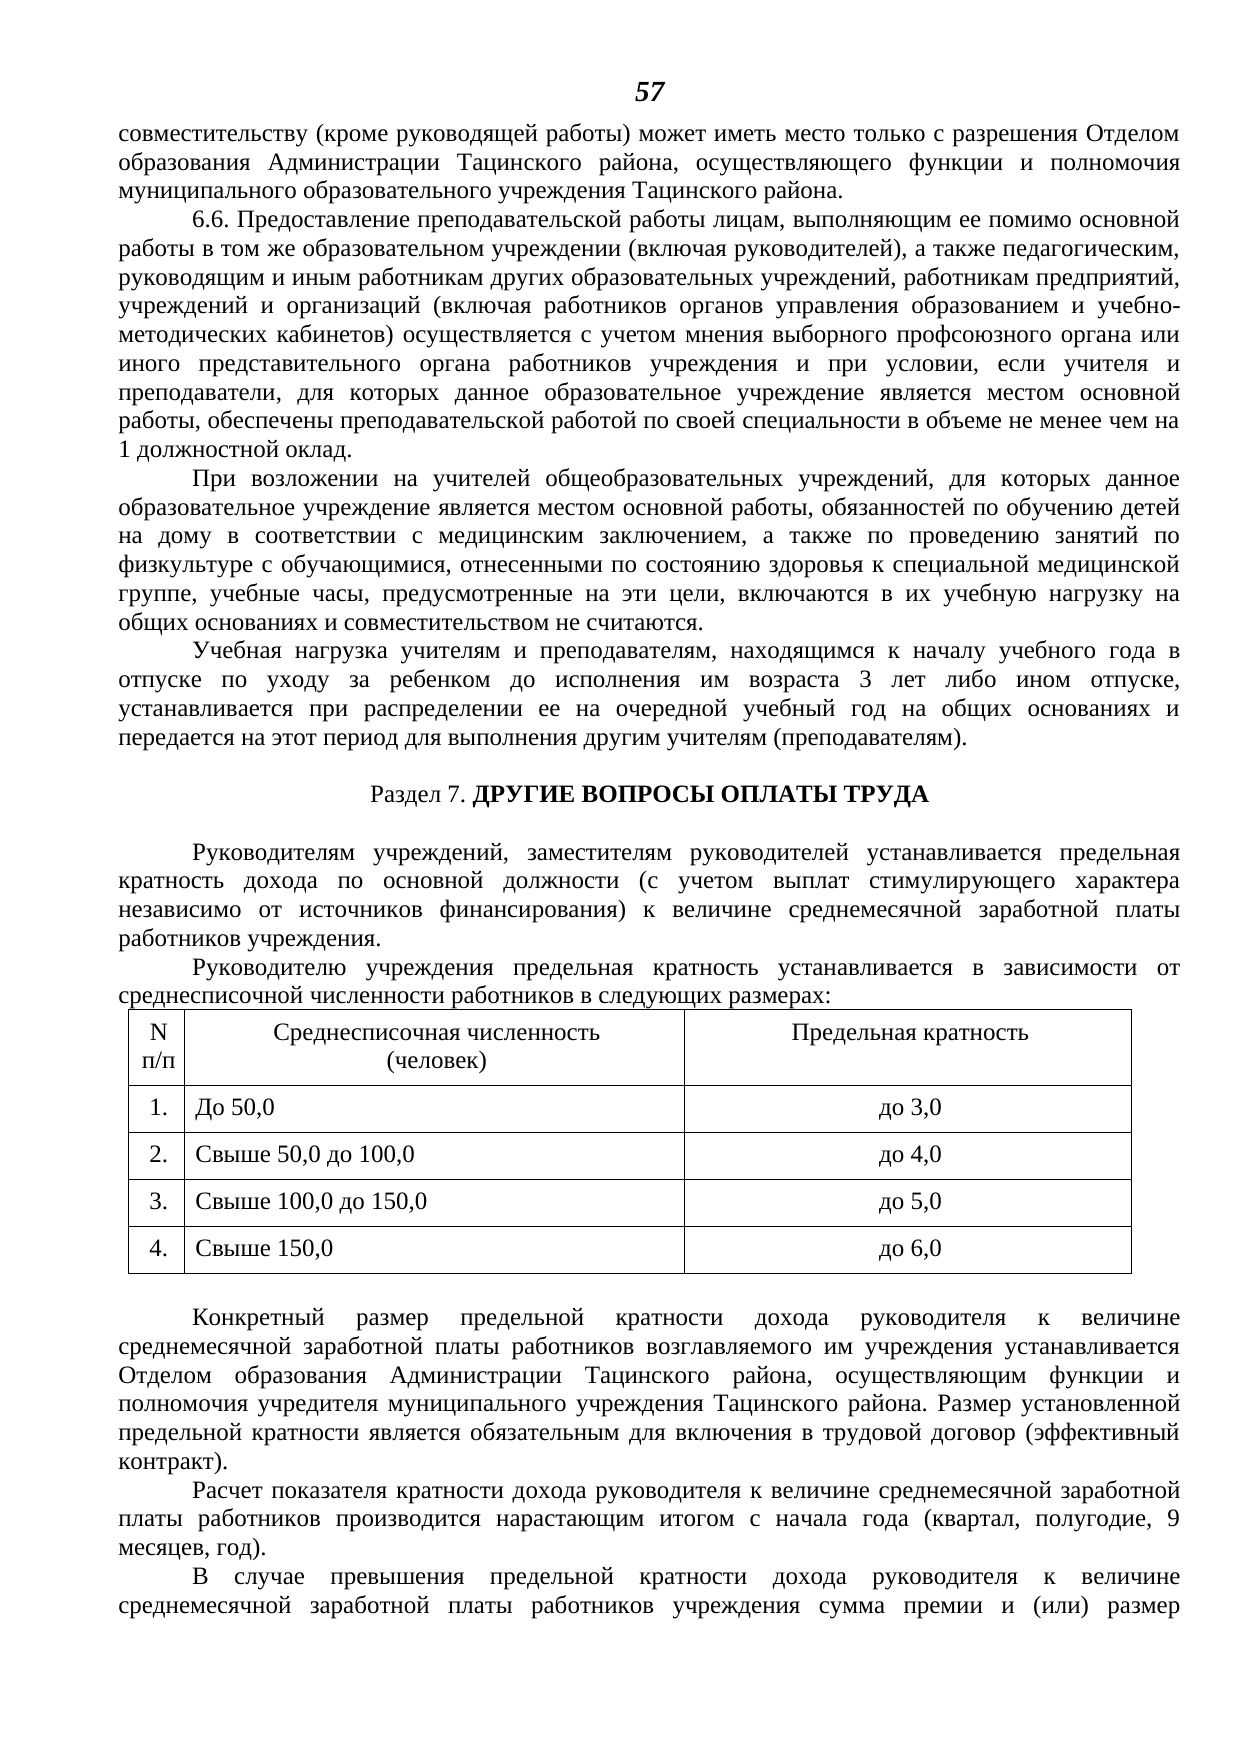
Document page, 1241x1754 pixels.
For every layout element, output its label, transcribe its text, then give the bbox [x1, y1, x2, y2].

table_cell до 6,0 [685, 1227, 1131, 1272]
text При возложении на учителей общеобразовательных учреждений, для которых данное образовательное учреждение является местом основной работы, обязанностей по обучению детей на дому в соответствии с медицинским заключением, а также по проведению занятий по физкультуре с обучающимися, отнесенными по состоянию здоровья к специальной медицинской группе, учебные часы, предусмотренные на эти цели, включаются в их учебную нагрузку на общих основаниях и совместительством не считаются. [118, 463, 1181, 636]
text 6.6. Предоставление преподавательской работы лицам, выполняющим ее помимо основной работы в том же образовательном учреждении (включая руководителей), а также педагогическим, руководящим и иным работникам других образовательных учреждений, работникам предприятий, учреждений и организаций (включая работников органов управления образованием и учебно-методических кабинетов) осуществляется с учетом мнения выборного профсоюзного органа или иного представительного органа работников учреждения и при условии, если учителя и преподаватели, для которых данное образовательное учреждение является местом основной работы, обеспечены преподавательской работой по своей специальности в объеме не менее чем на 1 должностной оклад. [118, 204, 1181, 463]
table_header Среднесписочная численность (человек) [185, 1010, 684, 1085]
table_cell Свыше 150,0 [185, 1227, 684, 1272]
text Руководителям учреждений, заместителям руководителей устанавливается предельная кратность дохода по основной должности (с учетом выплат стимулирующего характера независимо от источников финансирования) к величине среднемесячной заработной платы работников учреждения. [118, 837, 1181, 952]
text Расчет показателя кратности дохода руководителя к величине среднемесячной заработной платы работников производится нарастающим итогом с начала года (квартал, полугодие, 9 месяцев, год). [118, 1475, 1181, 1561]
table_cell до 4,0 [685, 1133, 1131, 1179]
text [118, 118, 1181, 204]
table_header N п/п [129, 1010, 184, 1085]
text Конкретный размер предельной кратности дохода руководителя к величине среднемесячной заработной платы работников возглавляемого им учреждения устанавливается Отделом образования Администрации Тацинского района, осуществляющим функции и полномочия учредителя муниципального учреждения Тацинского района. Размер установленной предельной кратности является обязательным для включения в трудовой договор (эффективный контракт). [118, 1302, 1181, 1475]
table_cell Свыше 50,0 до 100,0 [185, 1133, 684, 1179]
text Учебная нагрузка учителям и преподавателям, находящимся к началу учебного года в отпуске по уходу за ребенком до исполнения им возраста 3 лет либо ином отпуске, устанавливается при распределении ее на очередной учебный год на общих основаниях и передается на этот период для выполнения другим учителям (преподавателям). [118, 636, 1181, 751]
table_cell 4. [129, 1227, 184, 1272]
text Раздел 7. ДРУГИЕ ВОПРОСЫ ОПЛАТЫ ТРУДА [118, 779, 1181, 808]
table_cell 3. [129, 1180, 184, 1226]
table_cell До 50,0 [185, 1086, 684, 1132]
table_cell до 3,0 [685, 1086, 1131, 1132]
table_cell Свыше 100,0 до 150,0 [185, 1180, 684, 1226]
table_cell 1. [129, 1086, 184, 1132]
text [118, 1561, 1181, 1618]
table_cell до 5,0 [685, 1180, 1131, 1226]
table_header Предельная кратность [685, 1010, 1131, 1085]
text Руководителю учреждения предельная кратность устанавливается в зависимости от среднесписочной численности работников в следующих размерах: [118, 952, 1181, 1009]
table_cell 2. [129, 1133, 184, 1179]
